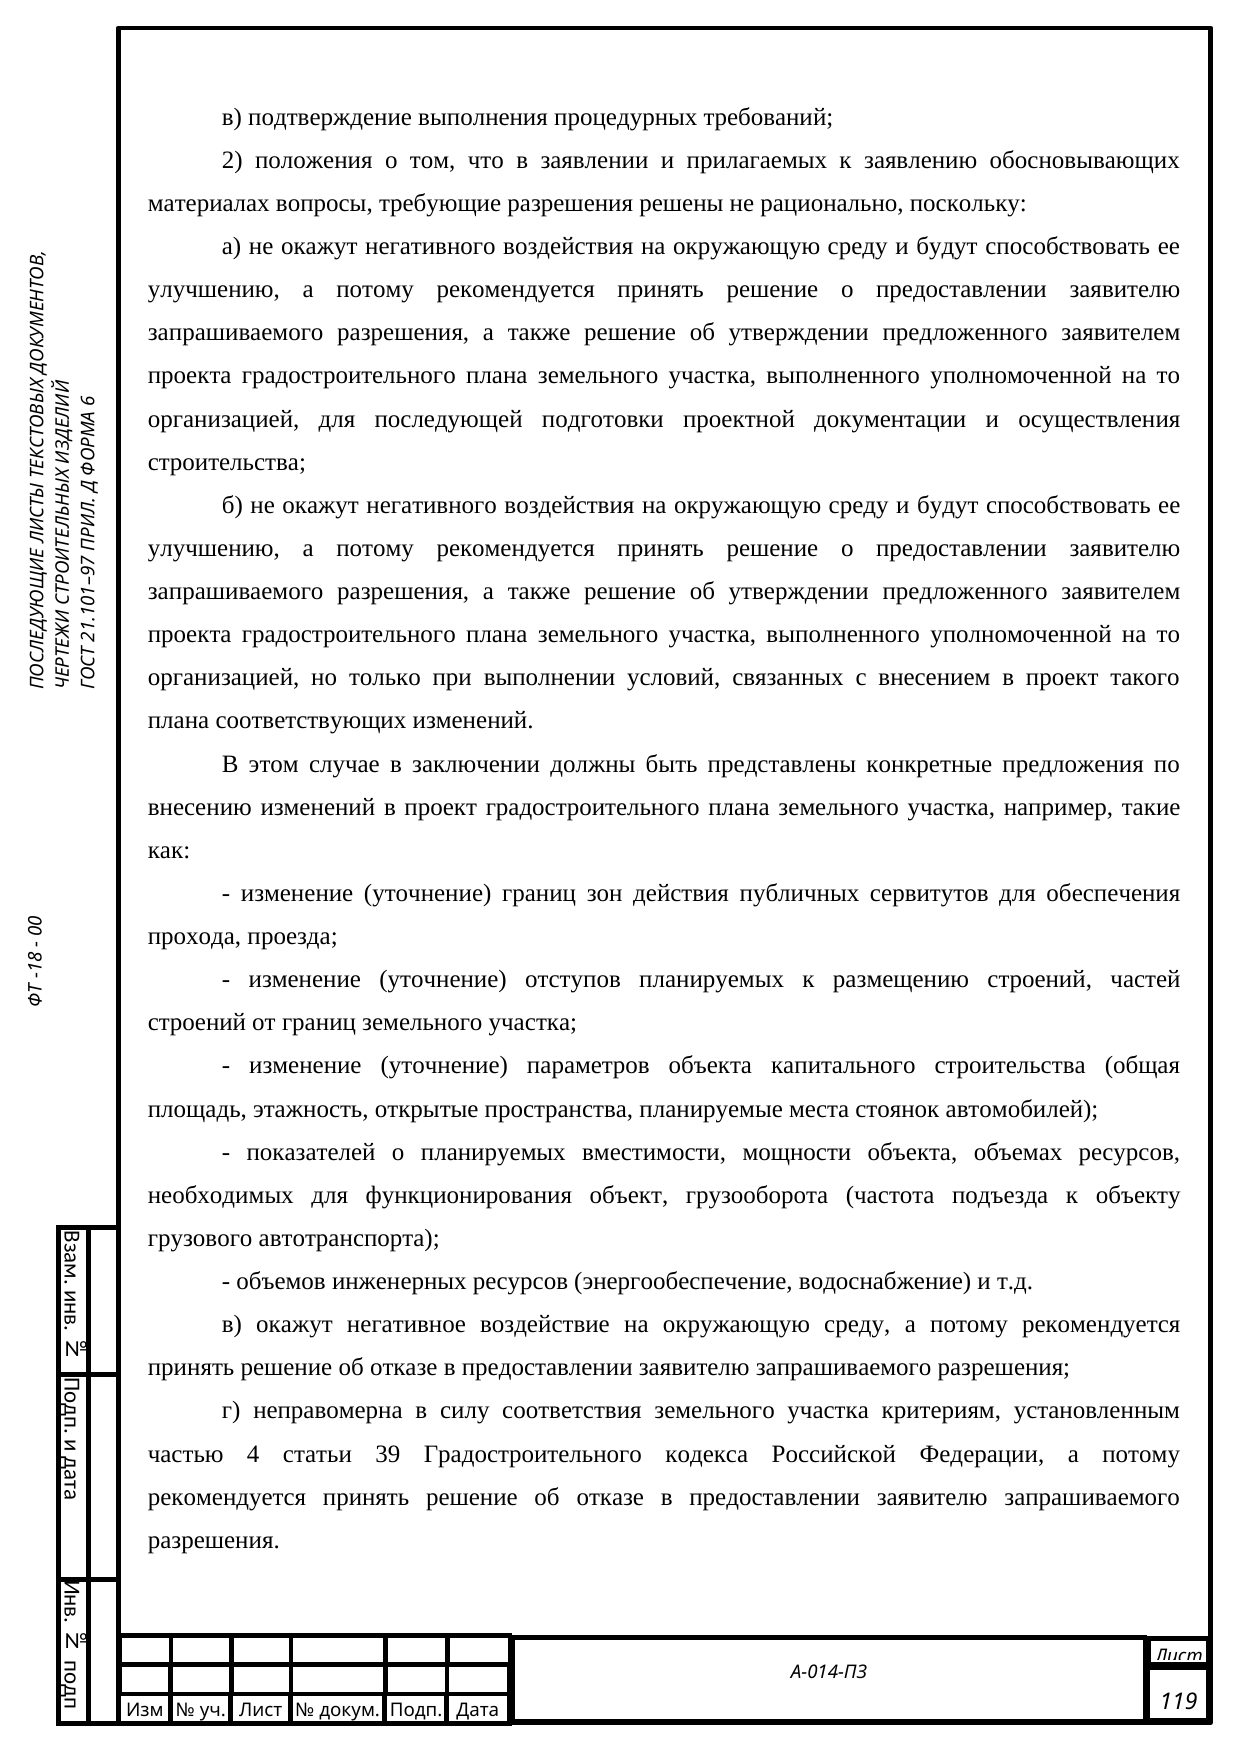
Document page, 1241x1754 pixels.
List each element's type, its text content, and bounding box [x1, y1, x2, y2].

text б) не окажут негативного воздействия на окружающую среду и будут способствовать ее улучшению, а потому рекомендуется принять решение о предоставлении заявителю запрашиваемого разрешения, а также решение об утверждении предложенного заявителем проекта градостроительного плана земельного участка, выполненного уполномоченной на то организацией, но только при выполнении условий, связанных с внесением в проект такого плана соответствующих изменений. [148, 490, 1181, 734]
text в) подтверждение выполнения процедурных требований; [148, 102, 1181, 131]
text - изменение (уточнение) параметров объекта капитального строительства (общая площадь, этажность, открытые пространства, планируемые места стоянок автомобилей); [148, 1051, 1181, 1122]
text В этом случае в заключении должны быть представлены конкретные предложения по внесению изменений в проект градостроительного плана земельного участка, например, такие как: [148, 749, 1181, 864]
text - показателей о планируемых вместимости, мощности объекта, объемах ресурсов, необходимых для функционирования объект, грузооборота (частота подъезда к объекту грузового автотранспорта); [148, 1137, 1181, 1252]
text - объемов инженерных ресурсов (энергообеспечение, водоснабжение) и т.д. [148, 1266, 1181, 1295]
text г) неправомерна в силу соответствия земельного участка критериям, установленным частью 4 статьи 39 Градостроительного кодекса Российской Федерации, а потому рекомендуется принять решение об отказе в предоставлении заявителю запрашиваемого разрешения. [148, 1396, 1181, 1554]
text а) не окажут негативного воздействия на окружающую среду и будут способствовать ее улучшению, а потому рекомендуется принять решение о предоставлении заявителю запрашиваемого разрешения, а также решение об утверждении предложенного заявителем проекта градостроительного плана земельного участка, выполненного уполномоченной на то организацией, для последующей подготовки проектной документации и осуществления строительства; [148, 231, 1181, 476]
text - изменение (уточнение) границ зон действия публичных сервитутов для обеспечения прохода, проезда; [148, 878, 1181, 950]
text - изменение (уточнение) отступов планируемых к размещению строений, частей строений от границ земельного участка; [148, 964, 1181, 1036]
text в) окажут негативное воздействие на окружающую среду, а потому рекомендуется принять решение об отказе в предоставлении заявителю запрашиваемого разрешения; [148, 1309, 1181, 1381]
text 2) положения о том, что в заявлении и прилагаемых к заявлению обосновывающих материалах вопросы, требующие разрешения решены не рационально, поскольку: [148, 145, 1181, 217]
